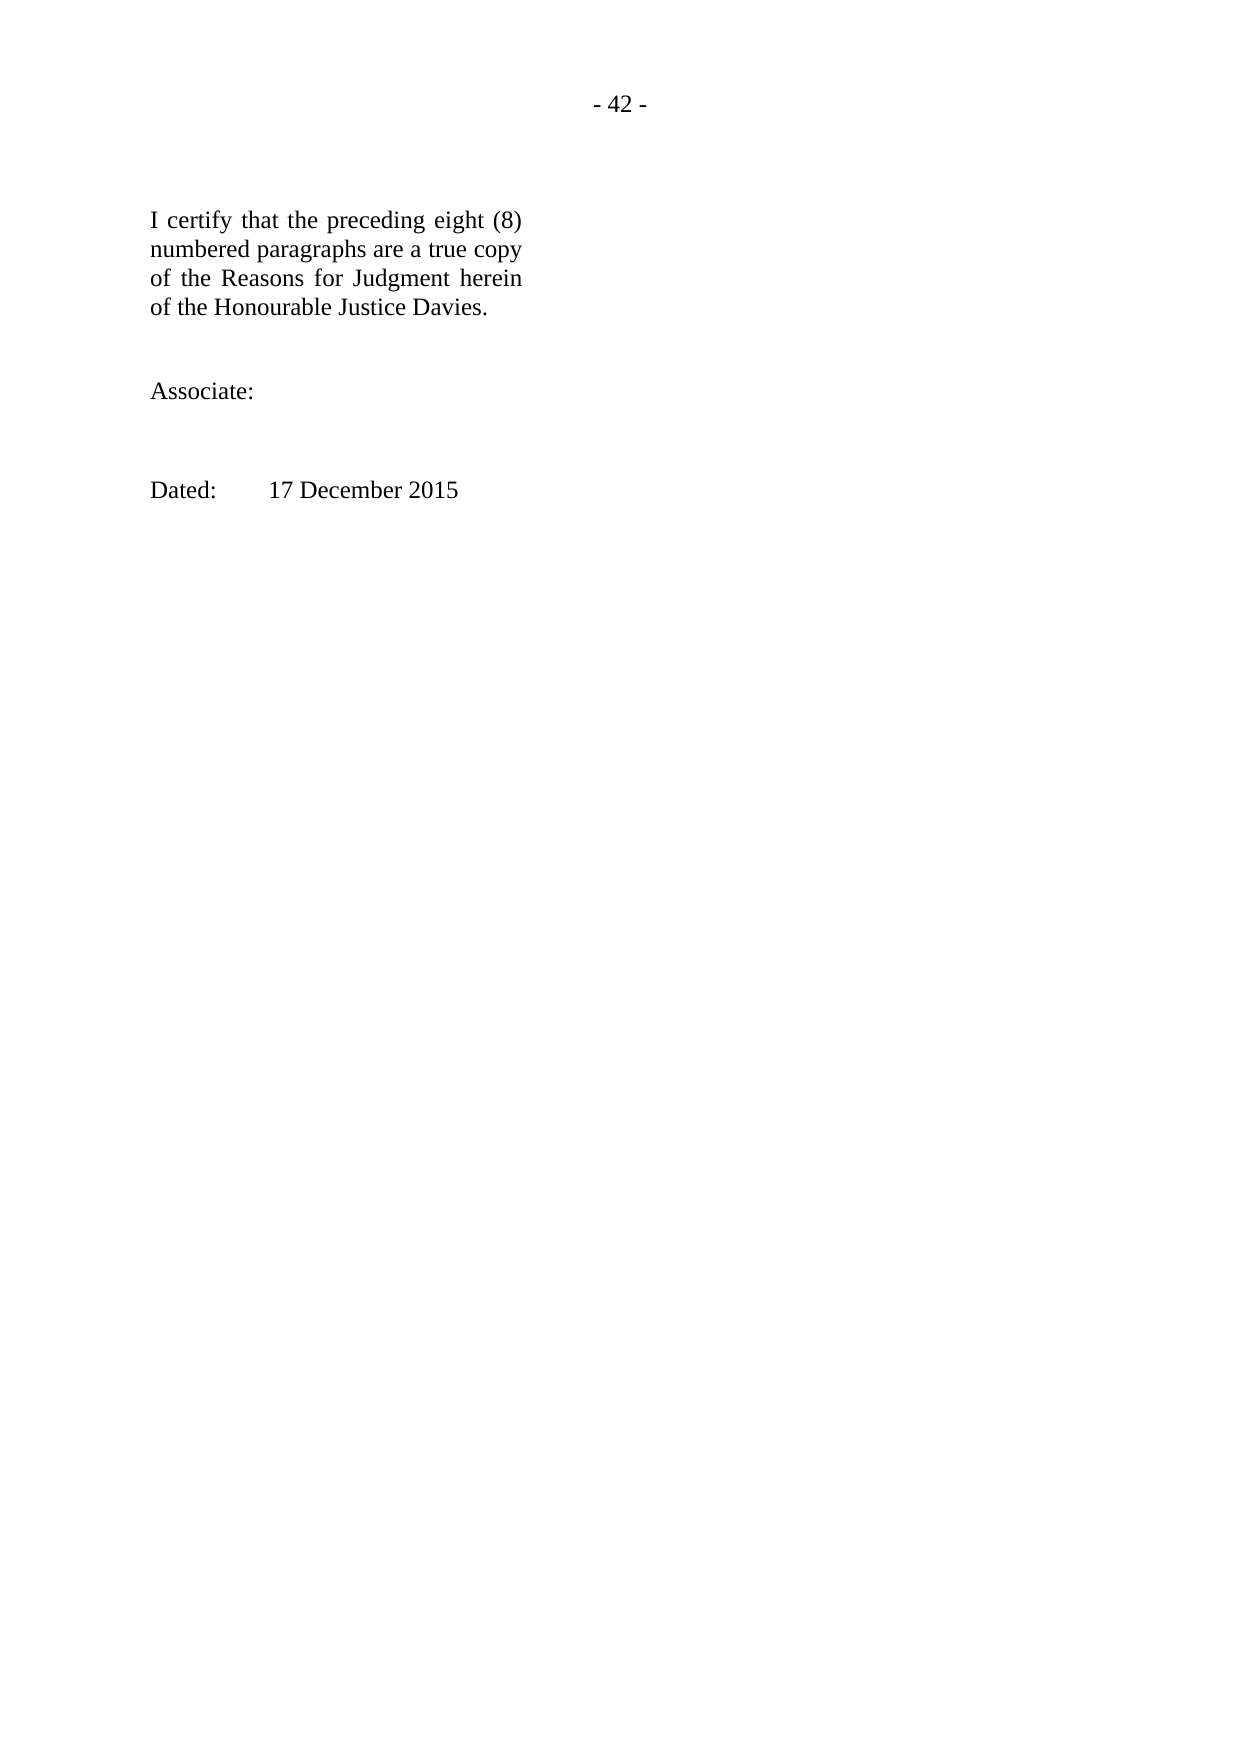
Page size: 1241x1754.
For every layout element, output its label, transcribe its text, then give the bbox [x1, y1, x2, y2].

table_header I certify that the preceding eight (8) numbered paragraphs are a true copy of the Reasons for Judgment herein of the Honourable Justice Davies. [139, 206, 534, 321]
text Dated: 17 December 2015 [150, 475, 1090, 504]
text Associate: [150, 376, 1090, 405]
